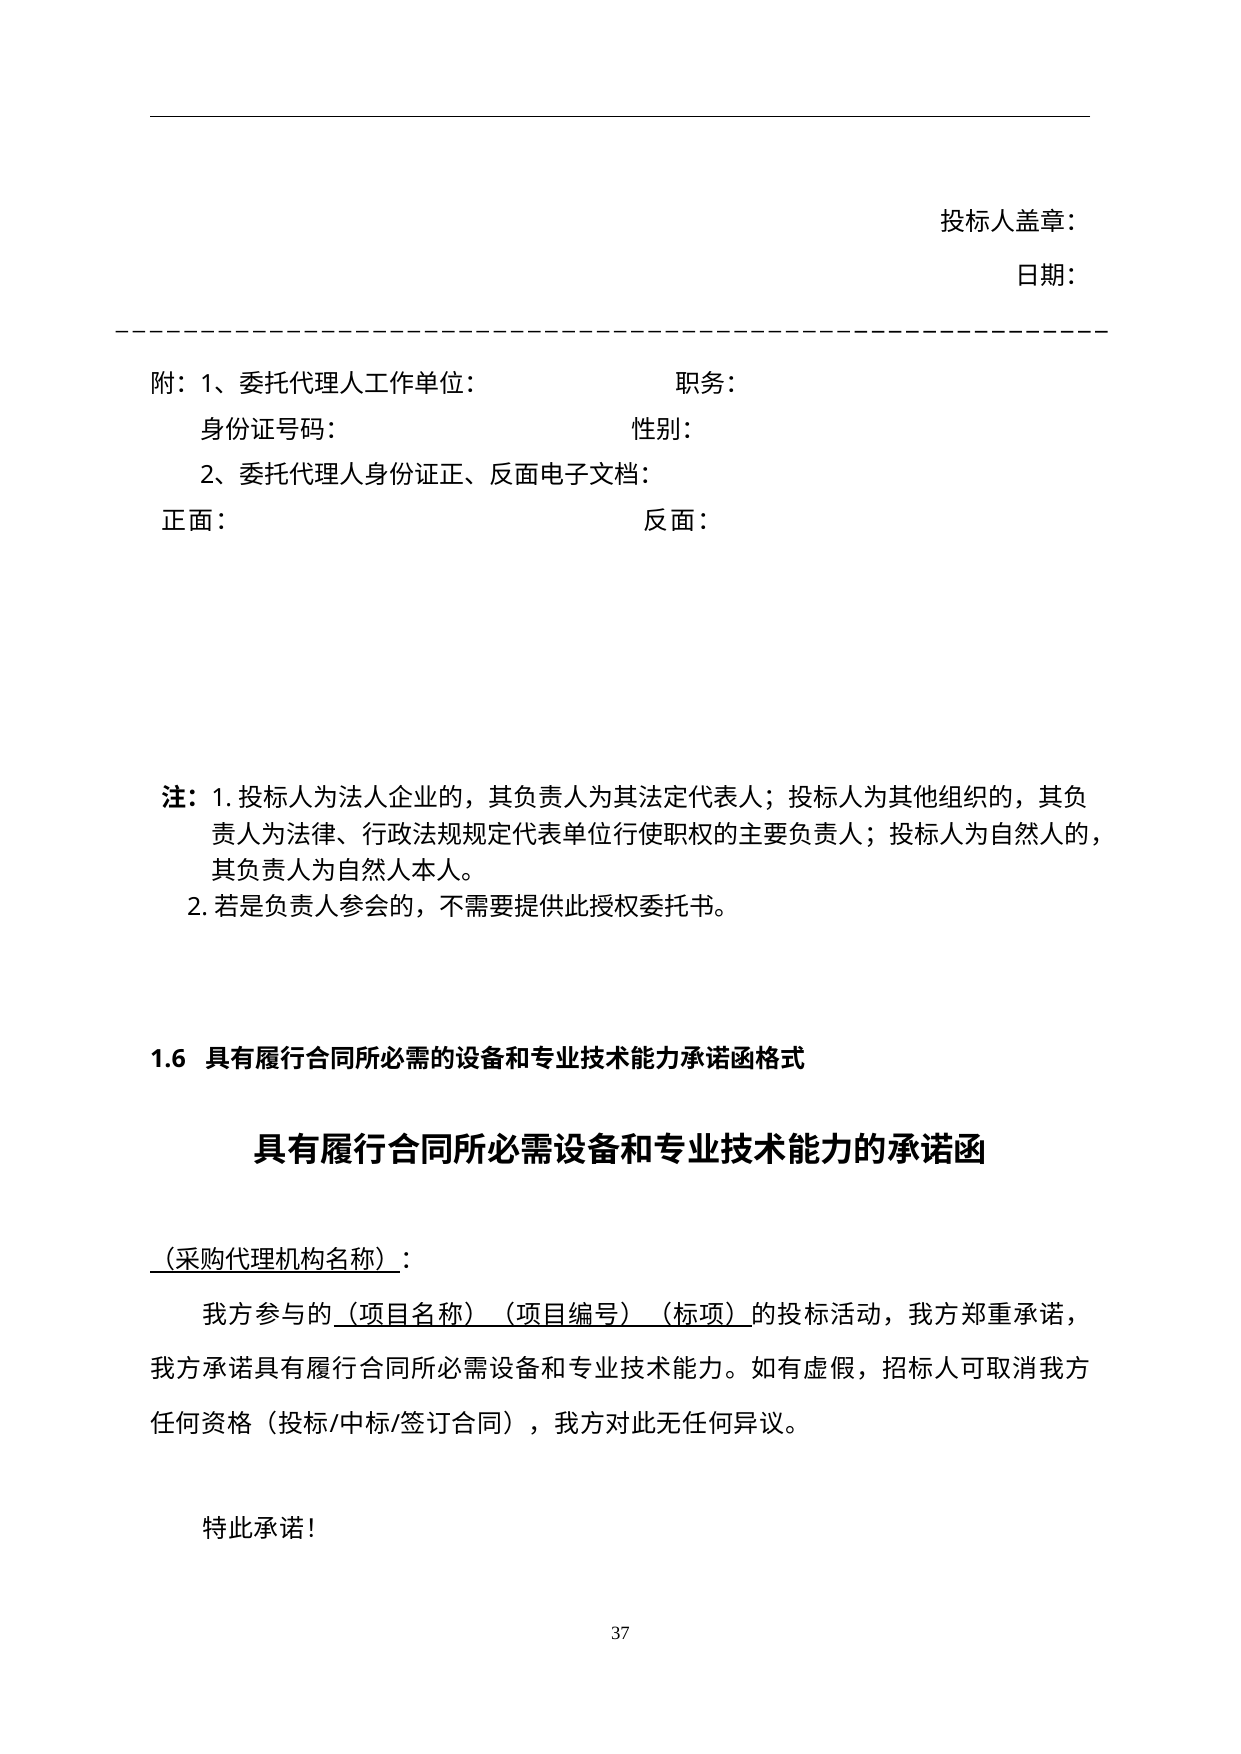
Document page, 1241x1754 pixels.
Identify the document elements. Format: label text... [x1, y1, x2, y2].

text 日期： [150, 255, 1090, 292]
text 注：1. 投标人为法人企业的，其负责人为其法定代表人；投标人为其他组织的，其负责人为法律、行政法规规定代表单位行使职权的主要负责人；投标人为自然人的，其负责人为自然人本人。 [161, 778, 1090, 887]
text 身份证号码： 性别： [150, 401, 1090, 447]
text （采购代理机构名称）： [150, 1240, 1090, 1276]
table_header 正面： [150, 493, 632, 778]
text 2. 若是负责人参会的，不需要提供此授权委托书。 [161, 887, 1090, 923]
text 我方参与的（项目名称）（项目编号）（标项）的投标活动，我方郑重承诺，我方承诺具有履行合同所必需设备和专业技术能力。如有虚假，招标人可取消我方任何资格（投标/中标/签订合同），我方对此无任何异议。 [150, 1294, 1090, 1439]
text 投标人盖章： [150, 201, 1090, 237]
subtitle 1.6 具有履行合同所必需的设备和专业技术能力承诺函格式 [150, 1039, 1090, 1075]
text 附：1、委托代理人工作单位： 职务： [150, 356, 1090, 401]
text 特此承诺！ [150, 1508, 1090, 1545]
text 2、委托代理人身份证正、反面电子文档： [150, 447, 1090, 493]
text 具有履行合同所必需设备和专业技术能力的承诺函 [150, 1123, 1090, 1171]
table_header 反面： [632, 493, 1113, 778]
